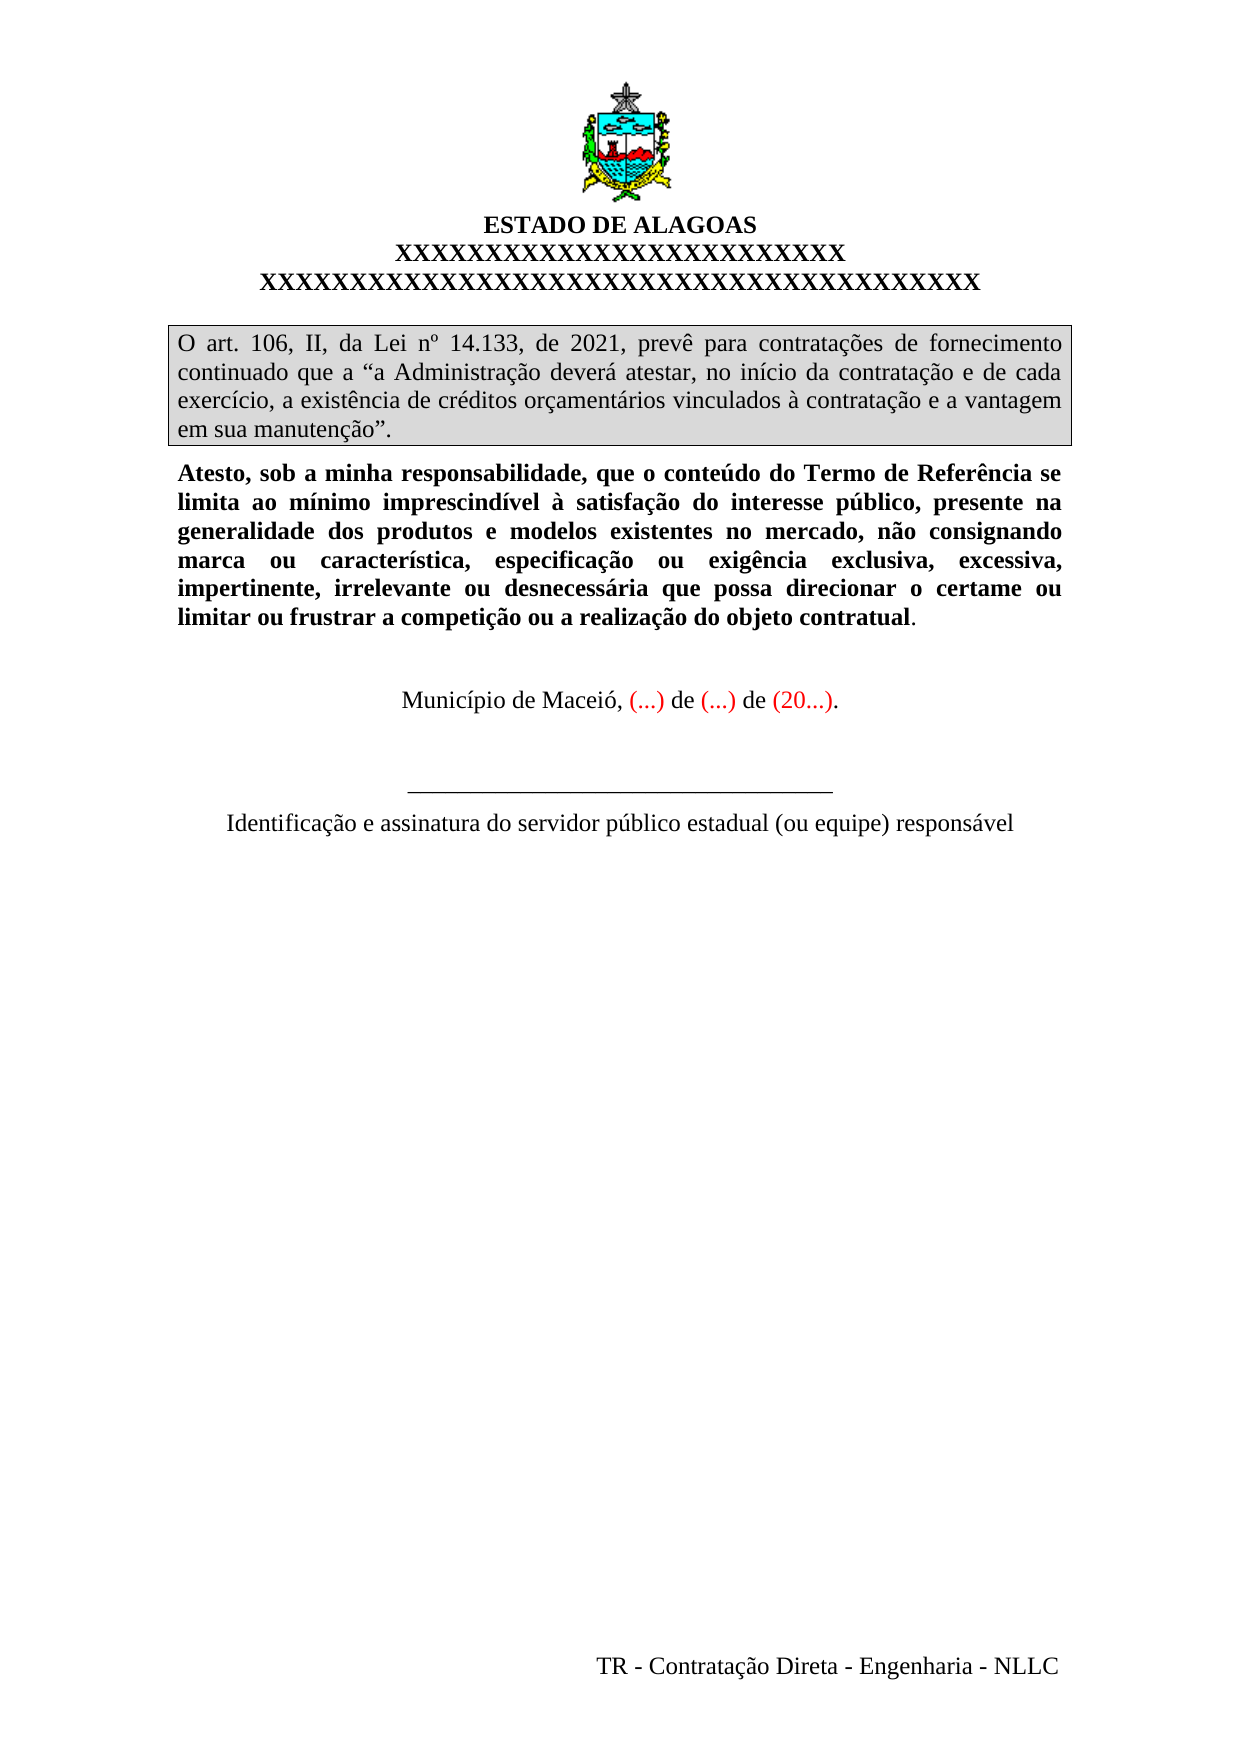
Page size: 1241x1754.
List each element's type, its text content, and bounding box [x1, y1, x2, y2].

text O art. 106, II, da Lei nº 14.133, de 2021, prevê para contratações de fornecimento continuado que a “a Administração deverá atestar, no início da contratação e de cada exercício, a existência de créditos orçamentários vinculados à contratação e a vantagem em sua manutenção”. [169, 326, 1071, 445]
text Município de Maceió, (...) de (...) de (20...). [177, 685, 1063, 713]
text Identificação e assinatura do servidor público estadual (ou equipe) responsável [177, 808, 1063, 837]
picture [552, 73, 689, 210]
text Atesto, sob a minha responsabilidade, que o conteúdo do Termo de Referência se limita ao mínimo imprescindível à satisfação do interesse público, presente na generalidade dos produtos e modelos existentes no mercado, não consignando marca ou característica, especificação ou exigência exclusiva, excessiva, impertinente, irrelevante ou desnecessária que possa direcionar o certame ou limitar ou frustrar a competição ou a realização do objeto contratual. [177, 458, 1063, 631]
text __________________________________ [177, 767, 1063, 796]
